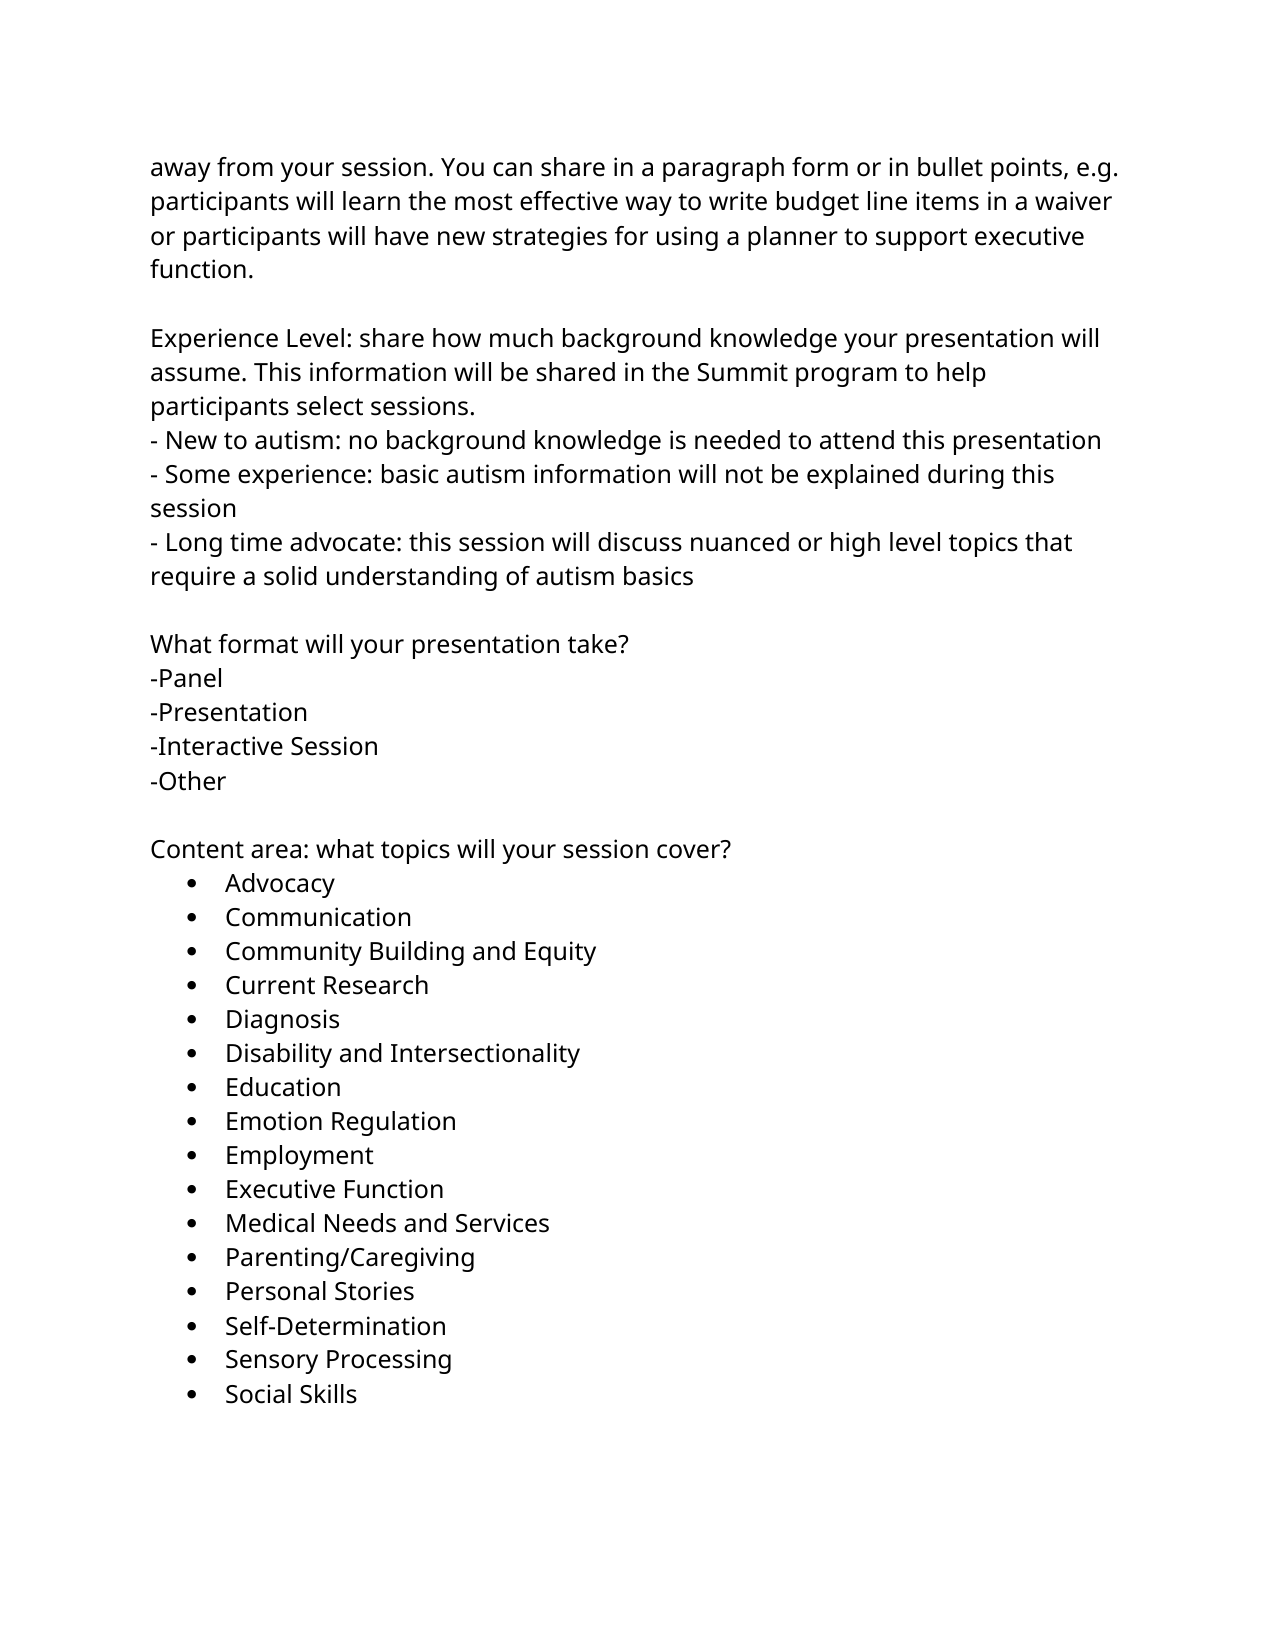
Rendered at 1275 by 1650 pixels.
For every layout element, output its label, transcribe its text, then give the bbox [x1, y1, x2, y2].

list Employment [187, 1138, 1125, 1172]
list Advocacy [187, 865, 1125, 899]
list Communication [187, 899, 1125, 933]
list Self-Determination [187, 1308, 1125, 1342]
list Personal Stories [187, 1274, 1125, 1308]
list Community Building and Equity [187, 933, 1125, 967]
list Current Research [187, 967, 1125, 1002]
list Executive Function [187, 1172, 1125, 1206]
list Medical Needs and Services [187, 1206, 1125, 1240]
text -Interactive Session [150, 729, 1125, 763]
text - Long time advocate: this session will discuss nuanced or high level topics that require a solid understanding of autism basics [150, 525, 1125, 593]
list Social Skills [187, 1376, 1125, 1410]
list Sensory Processing [187, 1342, 1125, 1376]
list Emotion Regulation [187, 1104, 1125, 1138]
text -Presentation [150, 695, 1125, 729]
text Experience Level: share how much background knowledge your presentation will assume. This information will be shared in the Summit program to help participants select sessions. [150, 320, 1125, 422]
text -Panel [150, 661, 1125, 695]
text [150, 150, 1125, 286]
list Education [187, 1070, 1125, 1104]
list Parenting/Caregiving [187, 1240, 1125, 1274]
list Diagnosis [187, 1002, 1125, 1036]
text - Some experience: basic autism information will not be explained during this session [150, 457, 1125, 525]
list Disability and Intersectionality [187, 1036, 1125, 1070]
text Content area: what topics will your session cover? [150, 831, 1125, 865]
text What format will your presentation take? [150, 627, 1125, 661]
text - New to autism: no background knowledge is needed to attend this presentation [150, 422, 1125, 457]
text -Other [150, 763, 1125, 797]
